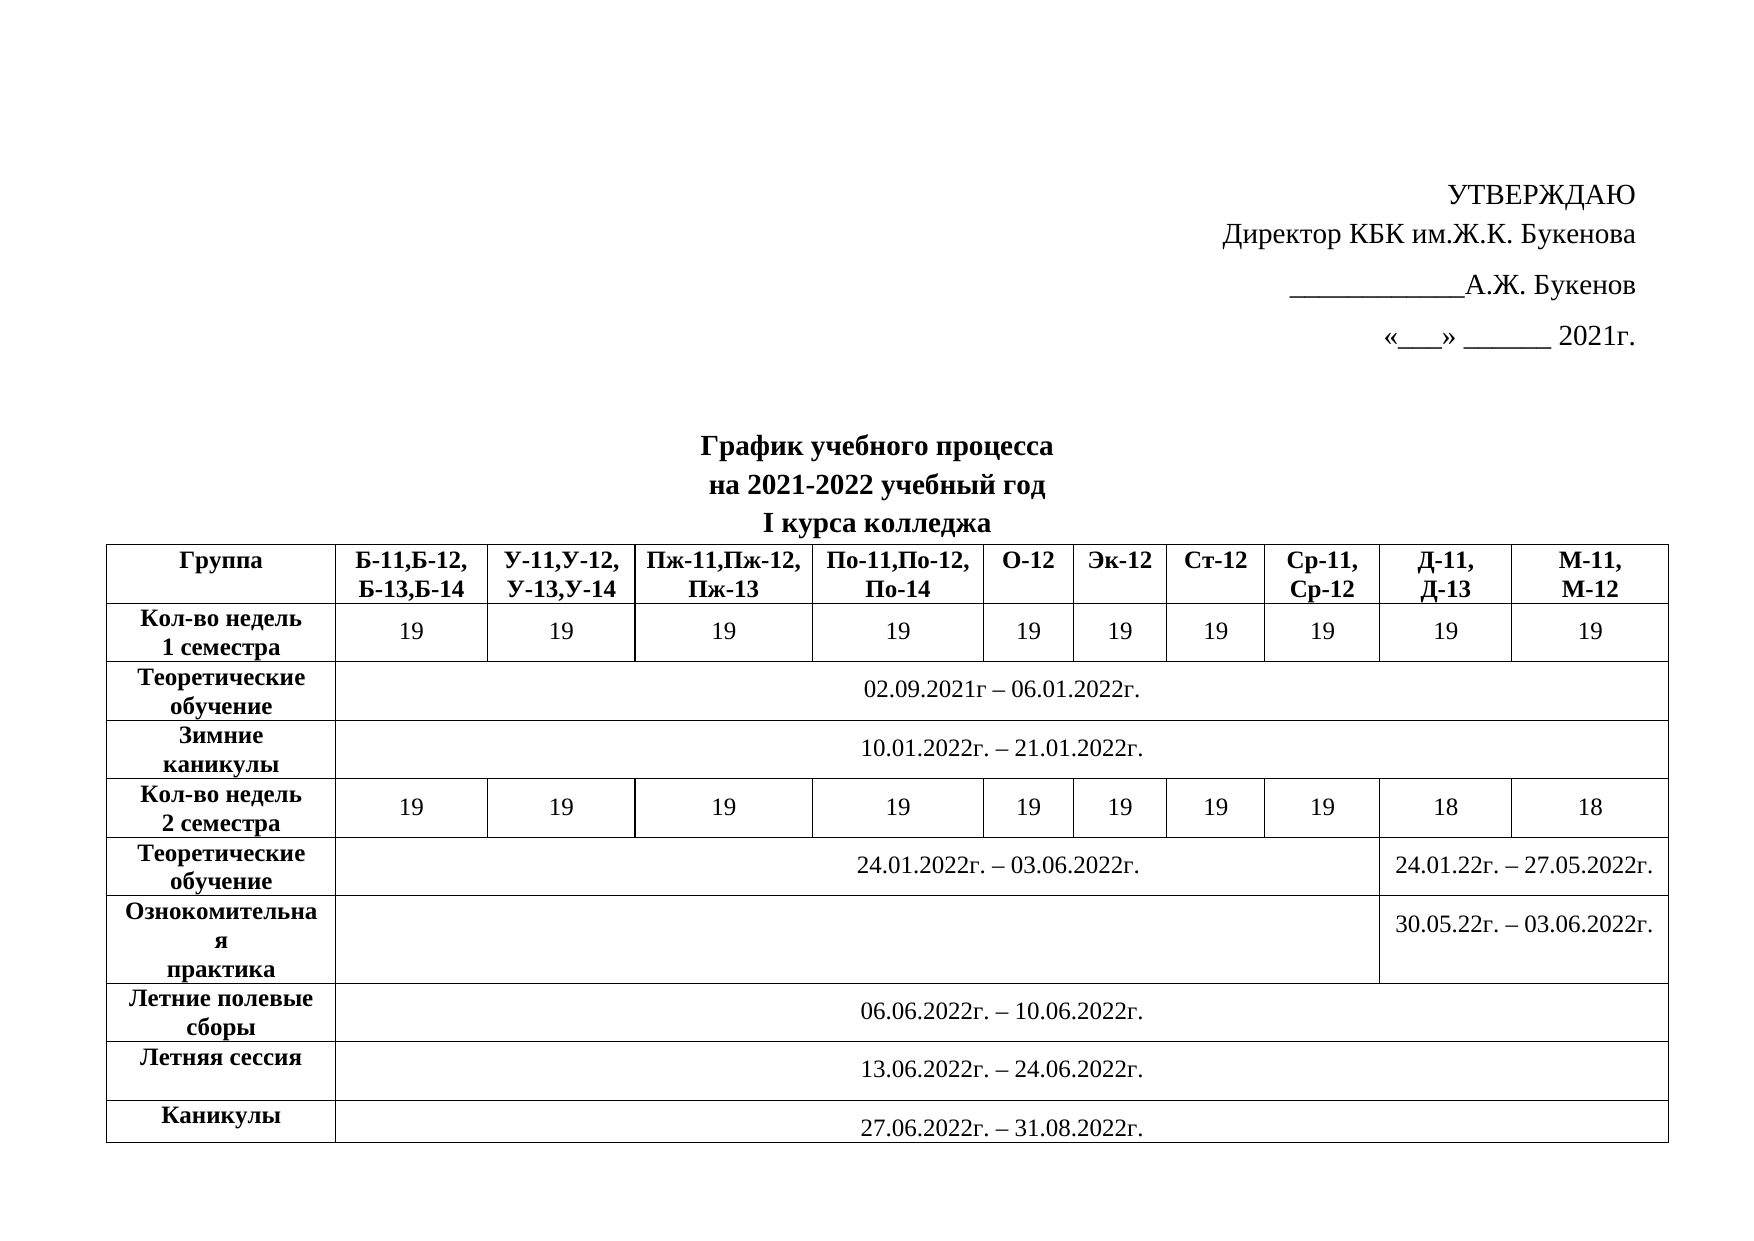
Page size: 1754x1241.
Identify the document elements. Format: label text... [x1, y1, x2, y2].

table_cell 19 [336, 779, 487, 837]
text I курса колледжа [118, 505, 1636, 539]
table_header Ст-12 [1167, 545, 1264, 602]
table_cell 13.06.2022г. – 24.06.2022г. [336, 1042, 1668, 1099]
table_cell Зимние каникулы [107, 721, 335, 778]
table_header Б-11,Б-12, Б-13,Б-14 [336, 545, 487, 602]
table_cell 30.05.22г. – 03.06.2022г. [1380, 896, 1668, 982]
table_cell 06.06.2022г. – 10.06.2022г. [336, 984, 1668, 1041]
table_header Эк-12 [1074, 545, 1166, 602]
table_header По-11,По-12, По-14 [813, 545, 983, 602]
table_cell 19 [1167, 779, 1264, 837]
table_cell 19 [984, 604, 1073, 661]
table_header О-12 [984, 545, 1073, 602]
table_cell 10.01.2022г. – 21.01.2022г. [336, 721, 1668, 778]
table_cell Кол-во недель 2 семестра [107, 779, 335, 837]
table_cell 19 [1074, 604, 1166, 661]
table_header У-11,У-12, У-13,У-14 [488, 545, 634, 602]
table_cell 19 [1265, 779, 1379, 837]
table_header Пж-11,Пж-12, Пж-13 [636, 545, 812, 602]
table_header М-11, М-12 [1512, 545, 1668, 602]
table_cell 19 [984, 779, 1073, 837]
table_cell Ознокомительная практика [107, 896, 335, 982]
table_cell 18 [1512, 779, 1668, 837]
table_cell 19 [1512, 604, 1668, 661]
table_cell Теоретические обучение [107, 838, 335, 895]
text ____________А.Ж. Букенов [118, 267, 1636, 300]
table_cell 18 [1380, 779, 1511, 837]
table_cell 19 [1380, 604, 1511, 661]
table_cell 24.01.2022г. – 03.06.2022г. [336, 838, 1379, 895]
table_header Группа [107, 545, 335, 602]
table_cell 19 [336, 604, 487, 661]
table_cell 19 [636, 604, 812, 661]
table_cell Летние полевые сборы [107, 984, 335, 1041]
table_cell 24.01.22г. – 27.05.2022г. [1380, 838, 1668, 895]
table_cell 19 [813, 604, 983, 661]
table_cell 19 [488, 779, 634, 837]
table_cell 19 [1265, 604, 1379, 661]
text График учебного процесса [118, 428, 1636, 462]
table_header Ср-11, Ср-12 [1265, 545, 1379, 602]
table_cell 19 [636, 779, 812, 837]
table_cell Летняя сессия [107, 1042, 335, 1099]
table_cell Теоретические обучение [107, 662, 335, 719]
table_cell 19 [488, 604, 634, 661]
text УТВЕРЖДАЮ [118, 177, 1636, 211]
table_cell Кол-во недель 1 семестра [107, 604, 335, 661]
text «___» ______ 2021г. [118, 318, 1636, 351]
table_cell 19 [1167, 604, 1264, 661]
table_cell 19 [813, 779, 983, 837]
table_cell 02.09.2021г – 06.01.2022г. [336, 662, 1668, 719]
table_cell [336, 896, 1379, 982]
text на 2021-2022 учебный год [118, 467, 1636, 500]
text Директор КБК им.Ж.К. Букенова [118, 216, 1636, 249]
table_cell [336, 1101, 1668, 1142]
table_cell Каникулы [107, 1101, 335, 1142]
table_header Д-11, Д-13 [1380, 545, 1511, 602]
table_cell 19 [1074, 779, 1166, 837]
